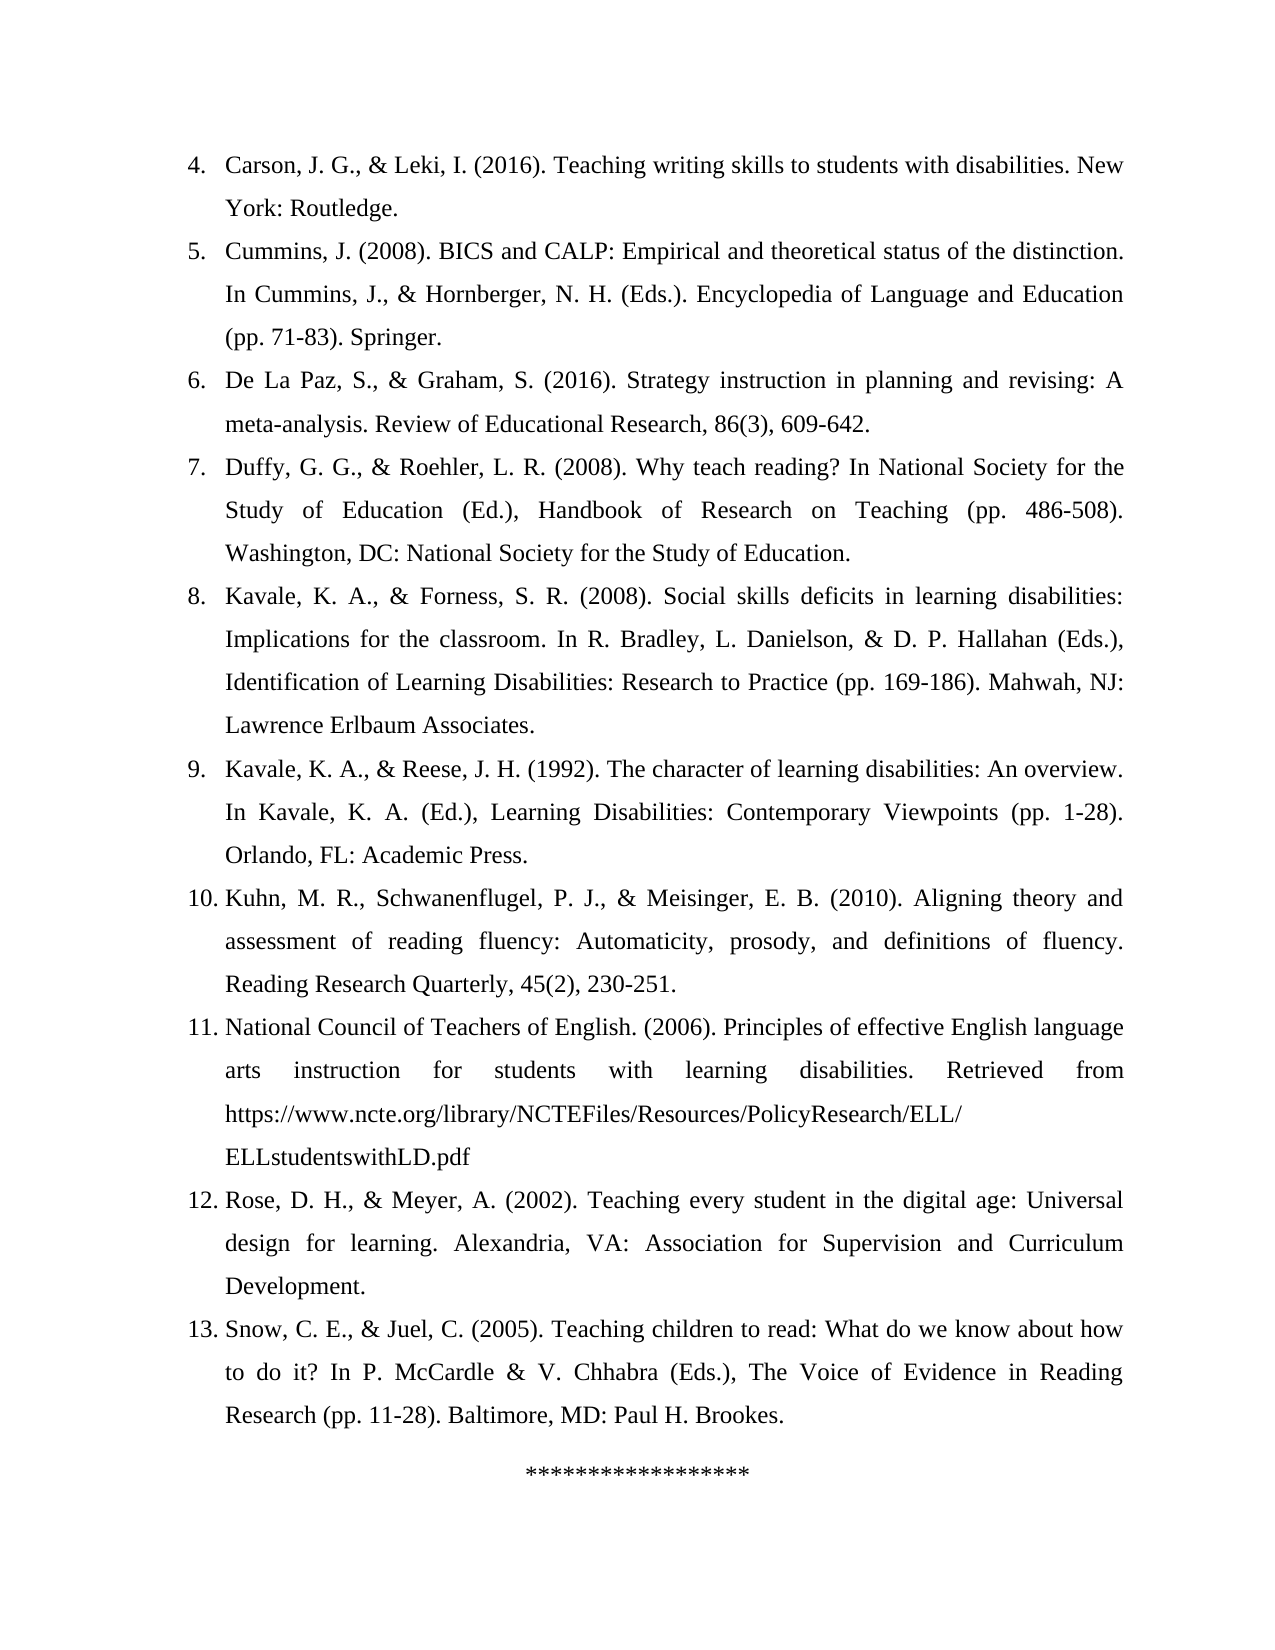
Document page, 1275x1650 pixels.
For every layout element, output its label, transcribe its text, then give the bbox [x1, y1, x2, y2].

list National Council of Teachers of English. (2006). Principles of effective English language arts instruction for students with learning disabilities. Retrieved from https://www.ncte.org/library/NCTEFiles/Resources/PolicyResearch/ELL/ELLstudentswithLD.pdf [187, 1012, 1125, 1171]
list Cummins, J. (2008). BICS and CALP: Empirical and theoretical status of the distinction. In Cummins, J., & Hornberger, N. H. (Eds.). Encyclopedia of Language and Education (pp. 71-83). Springer. [187, 236, 1125, 351]
list Kuhn, M. R., Schwanenflugel, P. J., & Meisinger, E. B. (2010). Aligning theory and assessment of reading fluency: Automaticity, prosody, and definitions of fluency. Reading Research Quarterly, 45(2), 230-251. [187, 883, 1125, 998]
list Kavale, K. A., & Forness, S. R. (2008). Social skills deficits in learning disabilities: Implications for the classroom. In R. Bradley, L. Danielson, & D. P. Hallahan (Eds.), Identification of Learning Disabilities: Research to Practice (pp. 169-186). Mahwah, NJ: Lawrence Erlbaum Associates. [187, 581, 1125, 739]
list De La Paz, S., & Graham, S. (2016). Strategy instruction in planning and revising: A meta-analysis. Review of Educational Research, 86(3), 609-642. [187, 366, 1125, 437]
list Duffy, G. G., & Roehler, L. R. (2008). Why teach reading? In National Society for the Study of Education (Ed.), Handbook of Research on Teaching (pp. 486-508). Washington, DC: National Society for the Study of Education. [187, 452, 1125, 567]
list Carson, J. G., & Leki, I. (2016). Teaching writing skills to students with disabilities. New York: Routledge. [187, 150, 1125, 222]
text ****************** [150, 1460, 1125, 1489]
list Snow, C. E., & Juel, C. (2005). Teaching children to read: What do we know about how to do it? In P. McCardle & V. Chhabra (Eds.), The Voice of Evidence in Reading Research (pp. 11-28). Baltimore, MD: Paul H. Brookes. [187, 1314, 1125, 1429]
list Rose, D. H., & Meyer, A. (2002). Teaching every student in the digital age: Universal design for learning. Alexandria, VA: Association for Supervision and Curriculum Development. [187, 1185, 1125, 1300]
list Kavale, K. A., & Reese, J. H. (1992). The character of learning disabilities: An overview. In Kavale, K. A. (Ed.), Learning Disabilities: Contemporary Viewpoints (pp. 1-28). Orlando, FL: Academic Press. [187, 754, 1125, 869]
